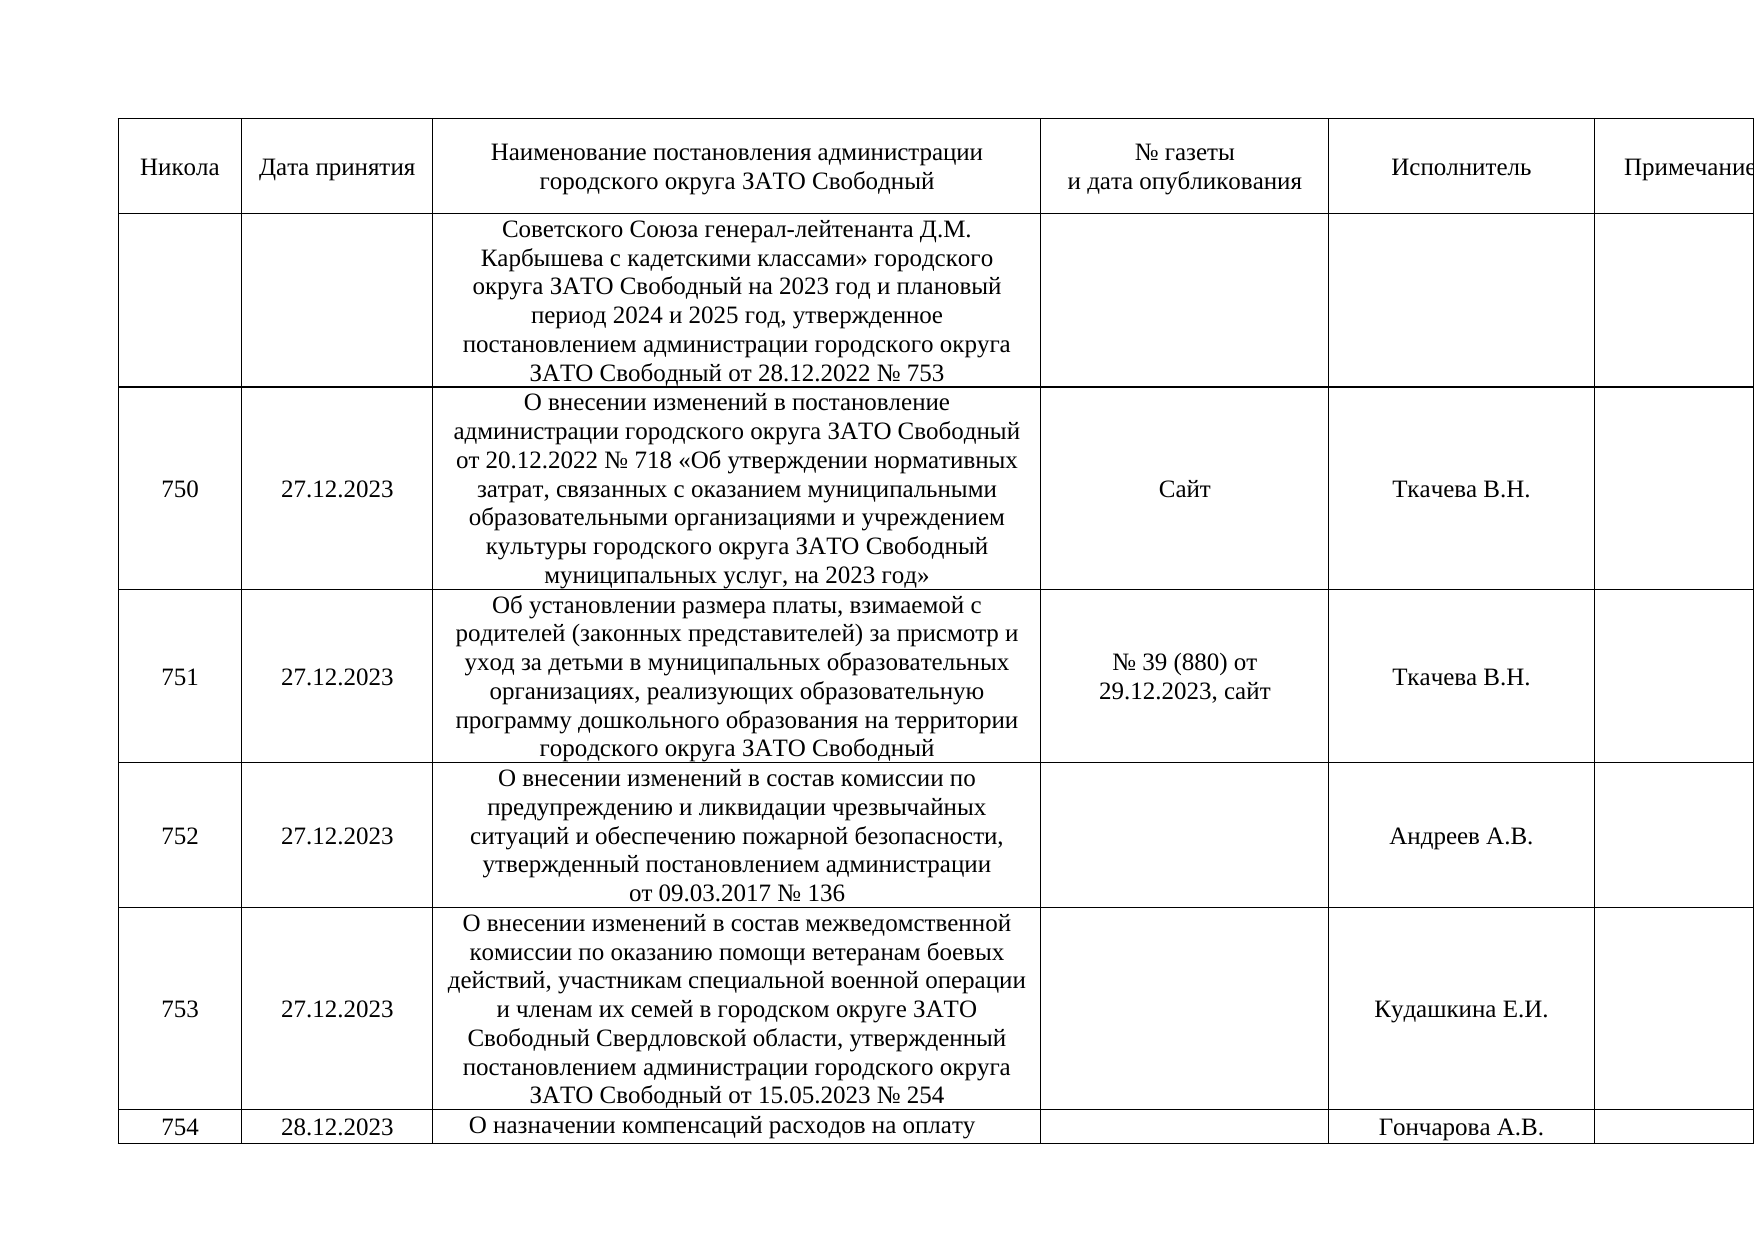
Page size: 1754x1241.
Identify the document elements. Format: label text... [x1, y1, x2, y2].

table_header Наименование постановления администрации городского округа ЗАТО Свободный [433, 119, 1040, 213]
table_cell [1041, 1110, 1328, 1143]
table_header № газеты и дата опубликования [1041, 119, 1328, 213]
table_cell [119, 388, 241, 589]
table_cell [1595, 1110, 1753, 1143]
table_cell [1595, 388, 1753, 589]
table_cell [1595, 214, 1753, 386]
table_header Исполнитель [1329, 119, 1594, 213]
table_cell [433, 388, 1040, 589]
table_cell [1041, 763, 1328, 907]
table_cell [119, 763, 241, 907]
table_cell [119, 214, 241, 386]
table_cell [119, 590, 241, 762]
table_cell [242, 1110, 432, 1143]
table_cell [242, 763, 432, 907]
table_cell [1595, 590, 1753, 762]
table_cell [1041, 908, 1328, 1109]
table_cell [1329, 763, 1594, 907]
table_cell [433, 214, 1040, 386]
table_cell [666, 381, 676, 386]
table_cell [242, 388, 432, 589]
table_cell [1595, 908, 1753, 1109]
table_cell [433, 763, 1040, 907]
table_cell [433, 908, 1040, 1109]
table_header Дата принятия [242, 119, 432, 213]
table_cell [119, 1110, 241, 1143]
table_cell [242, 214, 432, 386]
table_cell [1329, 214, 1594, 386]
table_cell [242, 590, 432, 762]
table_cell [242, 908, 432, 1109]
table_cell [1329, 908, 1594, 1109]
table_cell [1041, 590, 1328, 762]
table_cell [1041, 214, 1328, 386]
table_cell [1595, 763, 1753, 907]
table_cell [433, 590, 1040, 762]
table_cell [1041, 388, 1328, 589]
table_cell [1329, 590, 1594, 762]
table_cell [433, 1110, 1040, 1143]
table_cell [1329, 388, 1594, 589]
table_header Примечание [1595, 119, 1753, 213]
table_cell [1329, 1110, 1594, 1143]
table_header Никола [119, 119, 241, 213]
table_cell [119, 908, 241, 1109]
